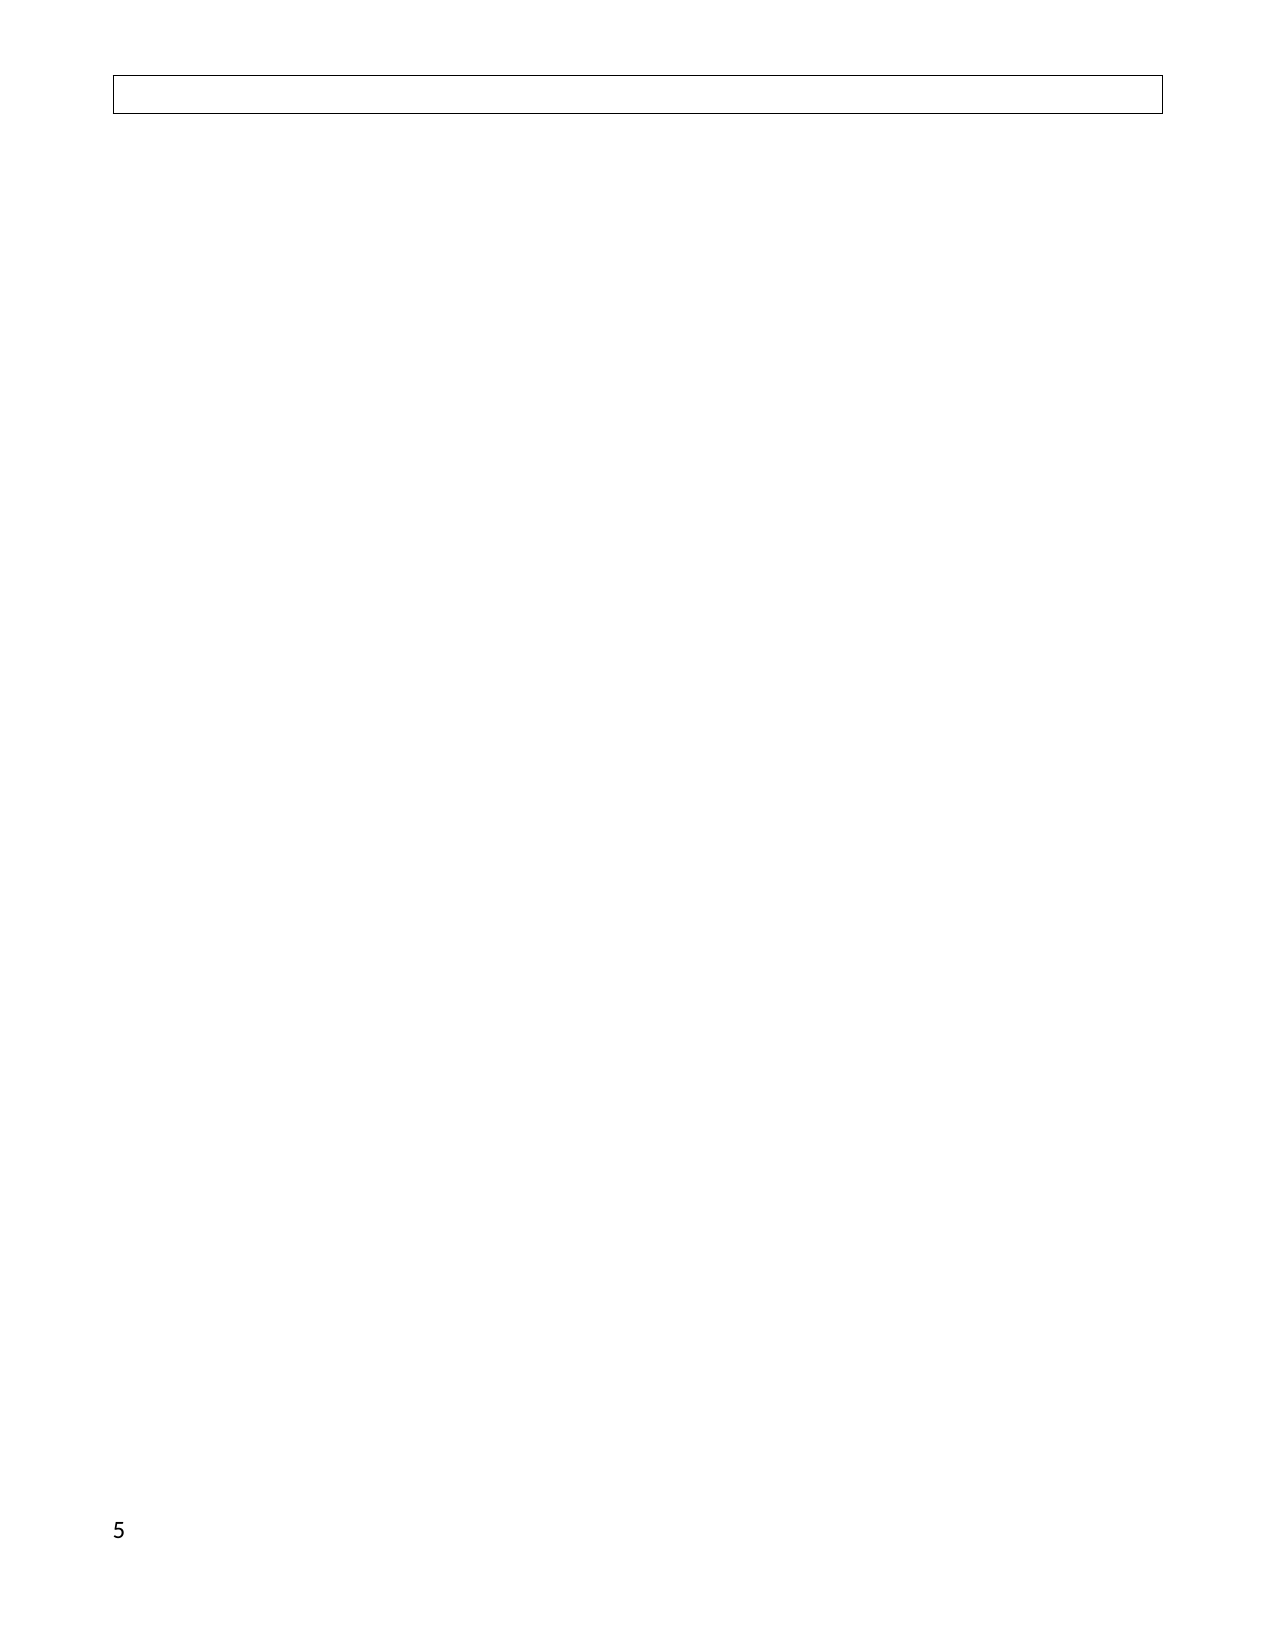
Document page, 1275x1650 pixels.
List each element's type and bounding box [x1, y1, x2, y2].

table_cell [114, 76, 1162, 113]
